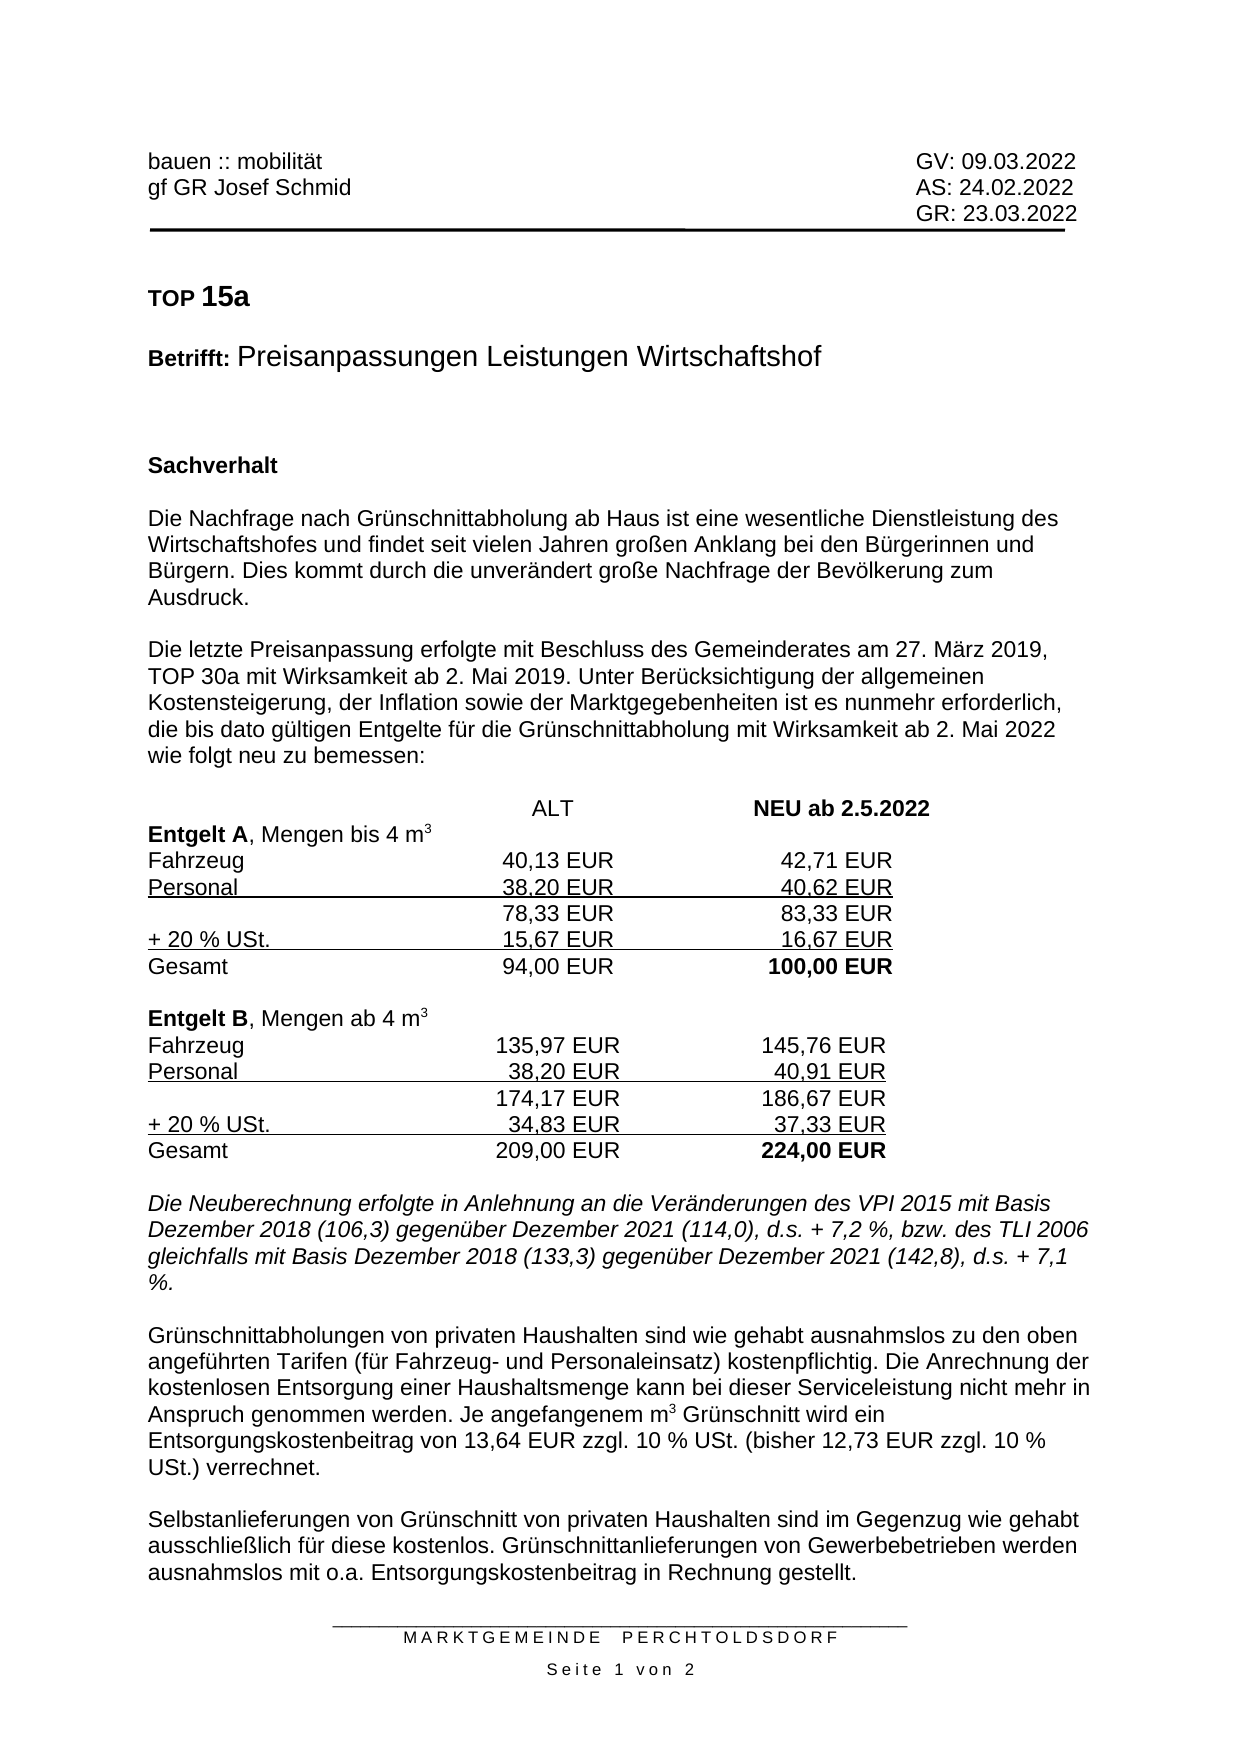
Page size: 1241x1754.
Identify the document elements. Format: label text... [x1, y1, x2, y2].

text AS: 24.02.2022 [148, 174, 1092, 200]
text Die Nachfrage nach Grünschnittabholung ab Haus ist eine wesentliche Dienstleistung des Wirtschaftshofes und findet seit vielen Jahren großen Anklang bei den Bürgerinnen und Bürgern. Dies kommt durch die unverändert große Nachfrage der Bevölkerung zum Ausdruck. [148, 505, 1092, 610]
subtitle TOP 15a [148, 279, 1092, 313]
text GR: 23.03.2022 [148, 200, 1092, 227]
text Entgelt B, Mengen ab 4 m3 [148, 1005, 1092, 1032]
text Selbstanlieferungen von Grünschnitt von privaten Haushalten sind im Gegenzug wie gehabt ausschließlich für diese kostenlos. Grünschnittanlieferungen von Gewerbebetrieben werden ausnahmslos mit o.a. Entsorgungskostenbeitrag in Rechnung gestellt. [148, 1506, 1092, 1585]
text Die letzte Preisanpassung erfolgte mit Beschluss des Gemeinderates am 27. März 2019, TOP 30a mit Wirksamkeit ab 2. Mai 2019. Unter Berücksichtigung der allgemeinen Kostensteigerung, der Inflation sowie der Marktgegebenheiten ist es nunmehr erforderlich, die bis dato gültigen Entgelte für die Grünschnittabholung mit Wirksamkeit ab 2. Mai 2022 wie folgt neu zu bemessen: [148, 636, 1092, 768]
text 174,17 EUR 186,67 EUR [148, 1084, 1092, 1111]
text ALT NEU ab 2.5.2022 [148, 794, 1092, 821]
text Gesamt 209,00 EUR 224,00 EUR [148, 1137, 1092, 1163]
subtitle Sachverhalt [148, 452, 1092, 478]
text Personal 38,20 EUR 40,62 EUR [148, 874, 1092, 900]
text Grünschnittabholungen von privaten Haushalten sind wie gehabt ausnahmslos zu den oben angeführten Tarifen (für Fahrzeug- und Personaleinsatz) kostenpflichtig. Die Anrechnung der kostenlosen Entsorgung einer Haushaltsmenge kann bei dieser Serviceleistung nicht mehr in Anspruch genommen werden. Je angefangenem m3 Grünschnitt wird ein Entsorgungskostenbeitrag von 13,64 EUR zzgl. 10 % USt. (bisher 12,73 EUR zzgl. 10 % USt.) verrechnet. [148, 1322, 1092, 1480]
text + 20 % USt. 15,67 EUR 16,67 EUR [148, 926, 1092, 953]
text Gesamt 94,00 EUR 100,00 EUR [148, 953, 1092, 979]
text 78,33 EUR 83,33 EUR [148, 900, 1092, 926]
text Betrifft: Preisanpassungen Leistungen Wirtschaftshof [148, 339, 1092, 373]
text Die Neuberechnung erfolgte in Anlehnung an die Veränderungen des VPI 2015 mit Basis Dezember 2018 (106,3) gegenüber Dezember 2021 (114,0), d.s. + 7,2 %, bzw. des TLI 2006 gleichfalls mit Basis Dezember 2018 (133,3) gegenüber Dezember 2021 (142,8), d.s. + 7,1 %. [148, 1190, 1092, 1295]
text Fahrzeug 135,97 EUR 145,76 EUR [148, 1032, 1092, 1058]
text bauen :: mobilität GV: 09.03.2022 [148, 148, 1092, 174]
text + 20 % USt. 34,83 EUR 37,33 EUR [148, 1111, 1092, 1137]
text Personal 38,20 EUR 40,91 EUR [148, 1058, 1092, 1084]
text Entgelt A, Mengen bis 4 m3 [148, 821, 1092, 847]
text Fahrzeug 40,13 EUR 42,71 EUR [148, 847, 1092, 874]
